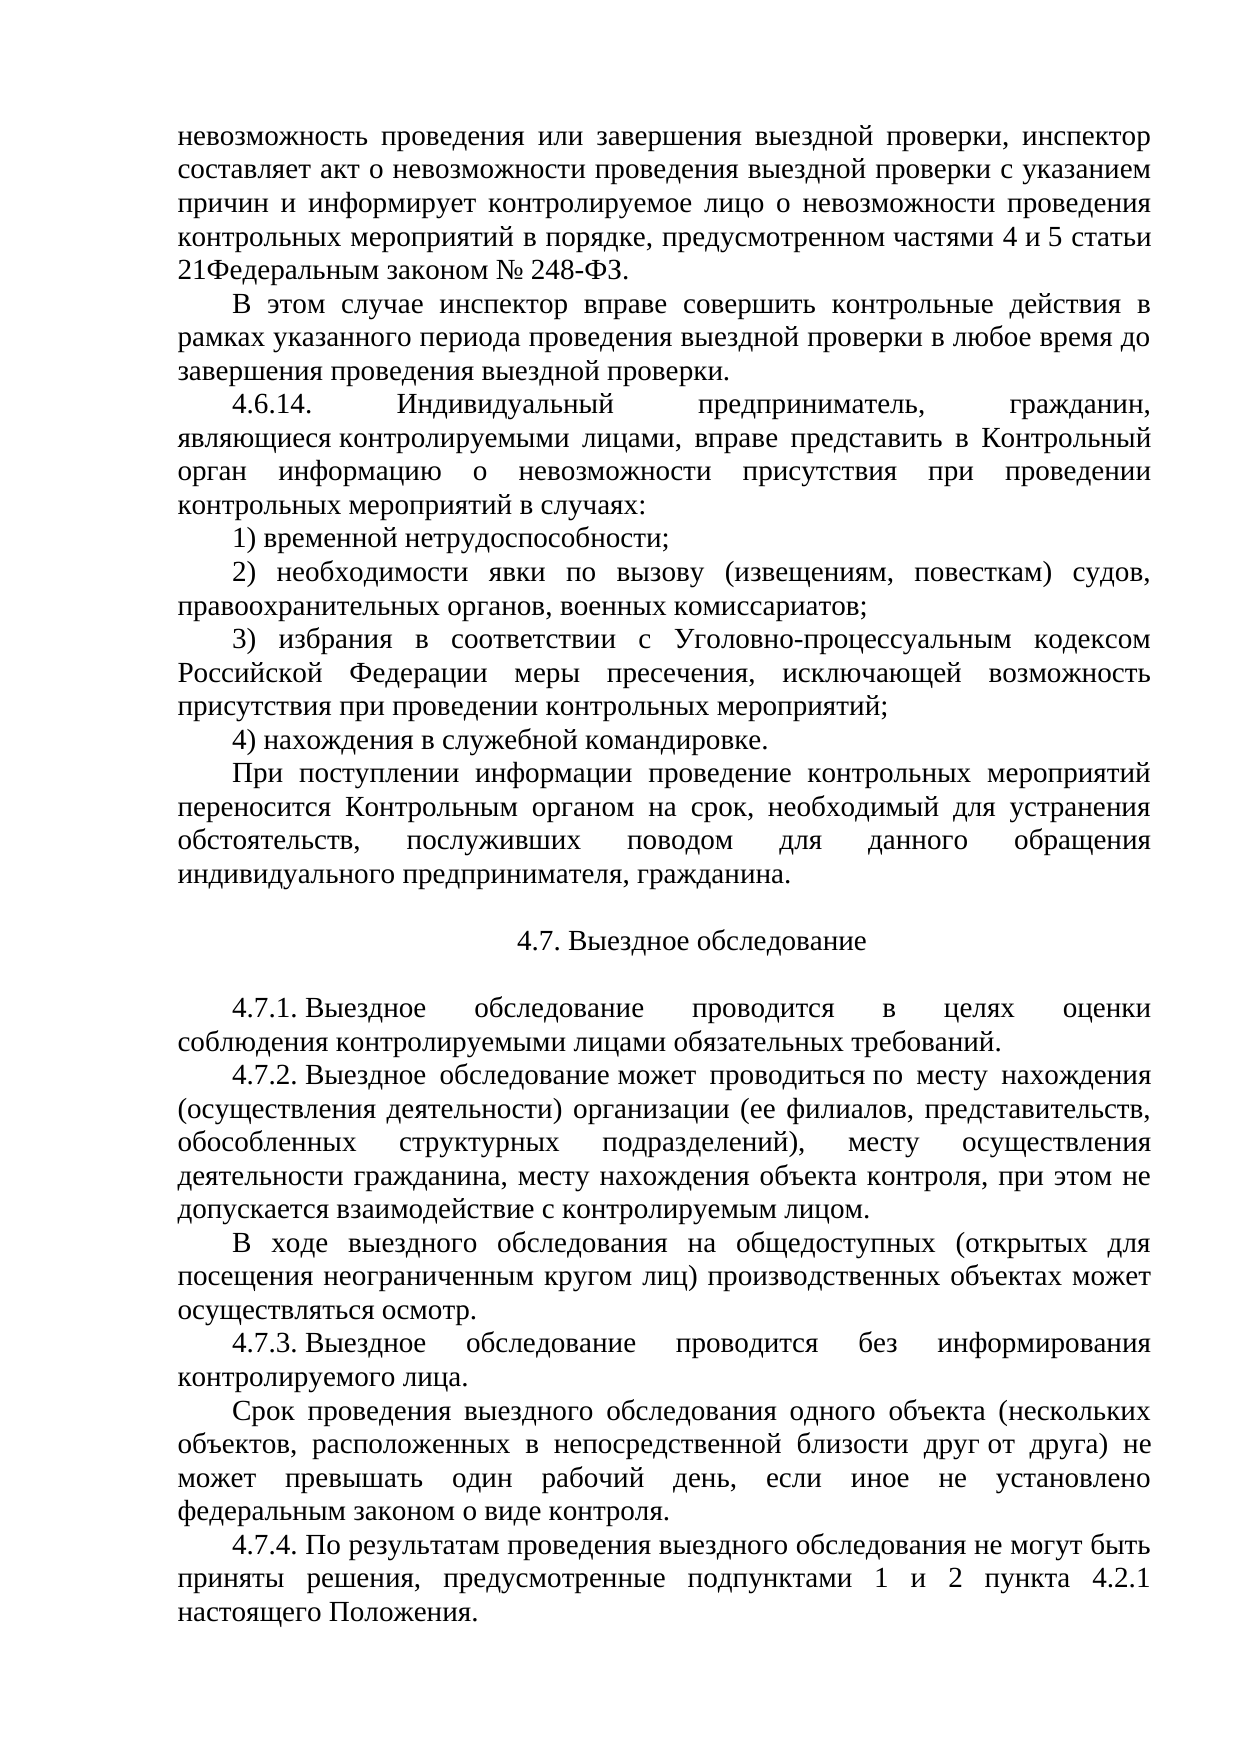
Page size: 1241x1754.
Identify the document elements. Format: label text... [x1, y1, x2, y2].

text 4.6.14. Индивидуальный предприниматель, гражданин, являющиеся контролируемыми лицами, вправе представить в Контрольный орган информацию о невозможности присутствия при проведении контрольных мероприятий в случаях: [177, 386, 1152, 521]
text 4.7.2. Выездное обследование может проводиться по месту нахождения (осуществления деятельности) организации (ее филиалов, представительств, обособленных структурных подразделений), месту осуществления деятельности гражданина, месту нахождения объекта контроля, при этом не допускается взаимодействие с контролируемым лицом. [177, 1057, 1152, 1225]
text 4.7. Выездное обследование [177, 923, 1152, 957]
text 3) избрания в соответствии с Уголовно-процессуальным кодексом Российской Федерации меры пресечения, исключающей возможность присутствия при проведении контрольных мероприятий; [177, 621, 1152, 722]
text Срок проведения выездного обследования одного объекта (нескольких объектов, расположенных в непосредственной близости друг от друга) не может превышать один рабочий день, если иное не установлено федеральным законом о виде контроля. [177, 1393, 1152, 1527]
text В ходе выездного обследования на общедоступных (открытых для посещения неограниченным кругом лиц) производственных объектах может осуществляться осмотр. [177, 1225, 1152, 1326]
text 4.7.3. Выездное обследование проводится без информирования контролируемого лица. [177, 1326, 1152, 1393]
text 1) временной нетрудоспособности; [177, 521, 1152, 554]
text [177, 118, 1152, 286]
text При поступлении информации проведение контрольных мероприятий переносится Контрольным органом на срок, необходимый для устранения обстоятельств, послуживших поводом для данного обращения индивидуального предпринимателя, гражданина. [177, 755, 1152, 889]
text 4.7.1. Выездное обследование проводится в целях оценки соблюдения контролируемыми лицами обязательных требований. [177, 990, 1152, 1057]
text 4.7.4. По результатам проведения выездного обследования не могут быть приняты решения, предусмотренные подпунктами 1 и 2 пункта 4.2.1 настоящего Положения. [177, 1527, 1152, 1627]
text 2) необходимости явки по вызову (извещениям, повесткам) судов, правоохранительных органов, военных комиссариатов; [177, 554, 1152, 621]
text В этом случае инспектор вправе совершить контрольные действия в рамках указанного периода проведения выездной проверки в любое время до завершения проведения выездной проверки. [177, 286, 1152, 386]
text 4) нахождения в служебной командировке. [177, 722, 1152, 755]
